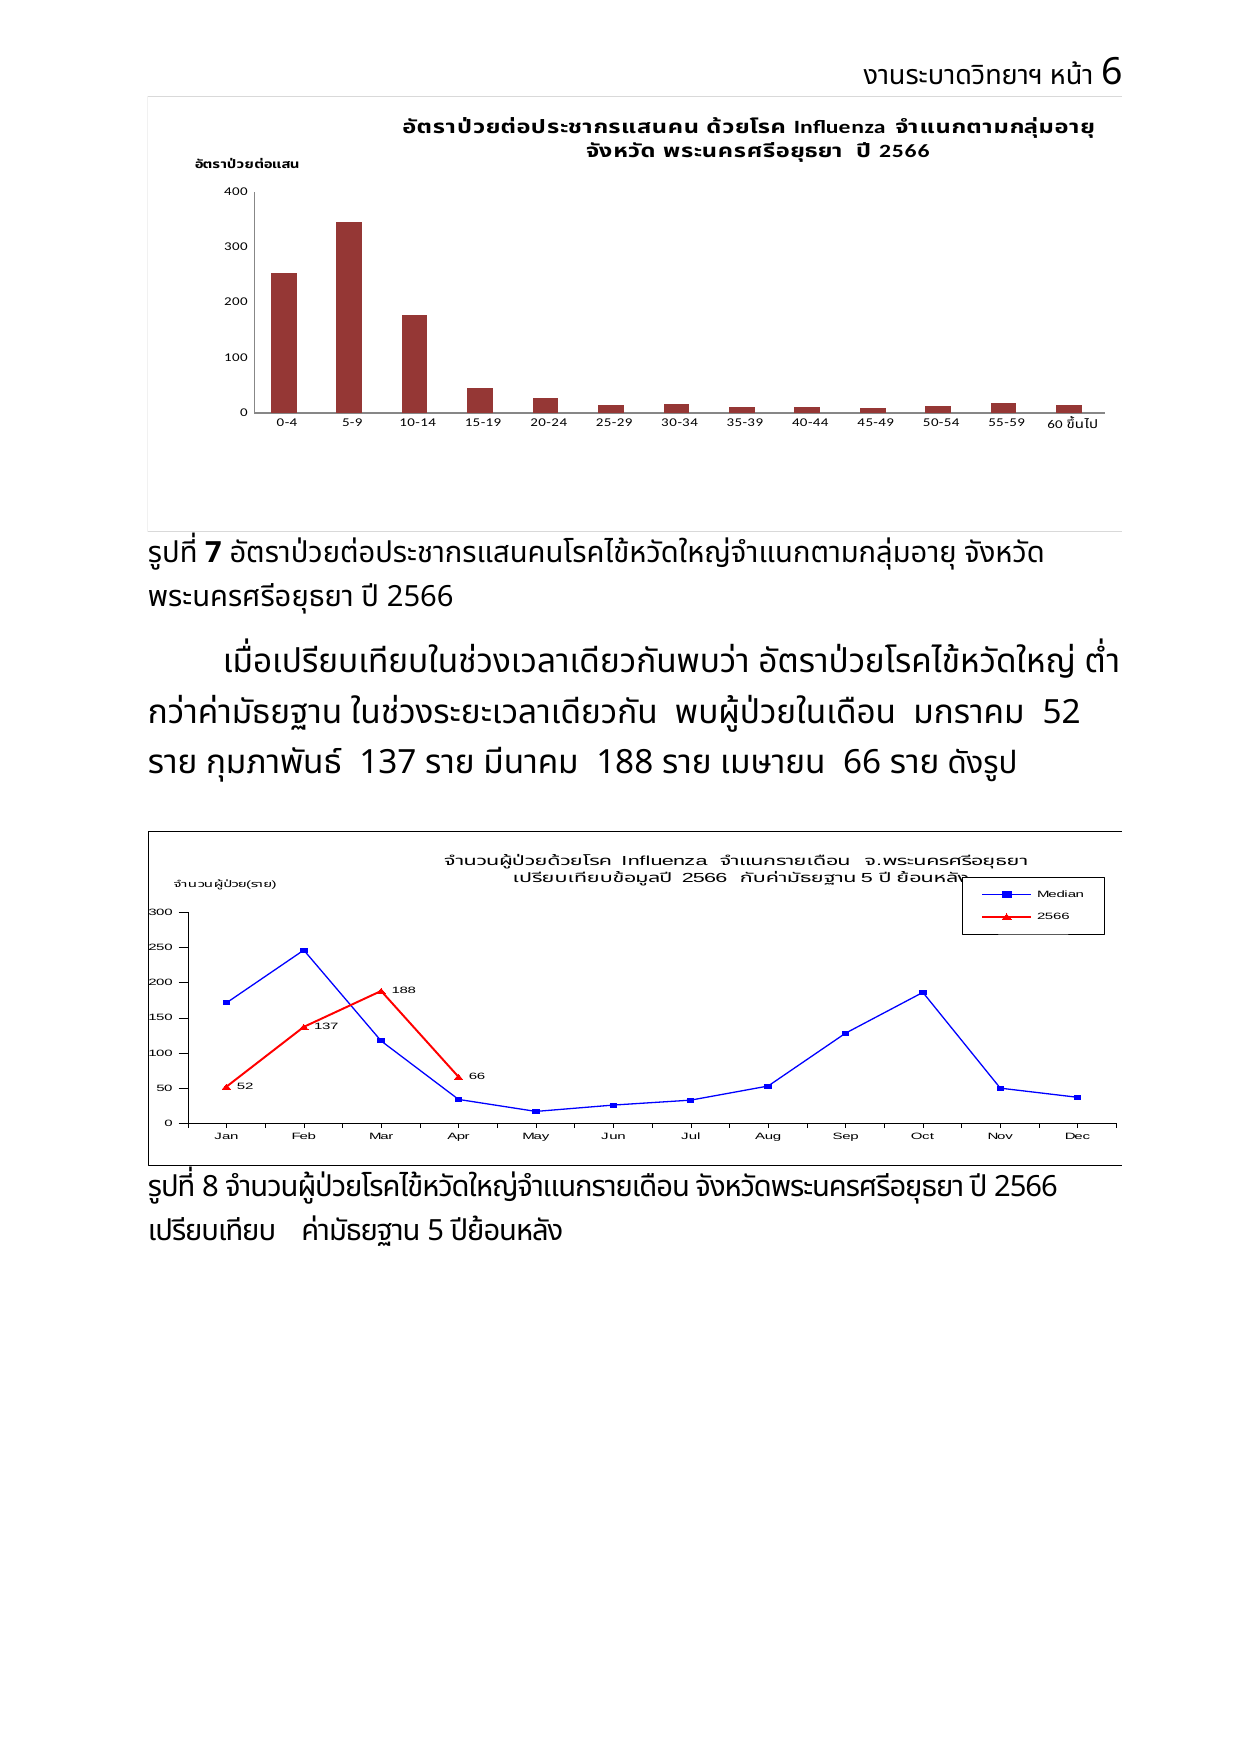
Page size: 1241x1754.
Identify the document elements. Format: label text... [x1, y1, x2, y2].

text รูปที่ 7 อัตราป่วยต่อประชากรแสนคนโรคไข้หวัดใหญ่จำแนกตามกลุ่มอายุ จังหวัดพระนครศรีอยุธยา ปี 2566 [148, 532, 1122, 620]
text รูปที่ 8 จำนวนผู้ป่วยโรคไข้หวัดใหญ่จำแนกรายเดือน จังหวัดพระนครศรีอยุธยา ปี 2566 เปรียบเทียบ ค่ามัธยฐาน 5 ปีย้อนหลัง [148, 1166, 1122, 1254]
text เมื่อเปรียบเทียบในช่วงเวลาเดียวกันพบว่า อัตราป่วยโรคไข้หวัดใหญ่ ต่ำกว่าค่ามัธยฐาน ในช่วงระยะเวลาเดียวกัน พบผู้ป่วยในเดือน มกราคม 52 ราย กุมภาพันธ์ 137 ราย มีนาคม 188 ราย เมษายน 66 ราย ดังรูป [148, 637, 1122, 789]
